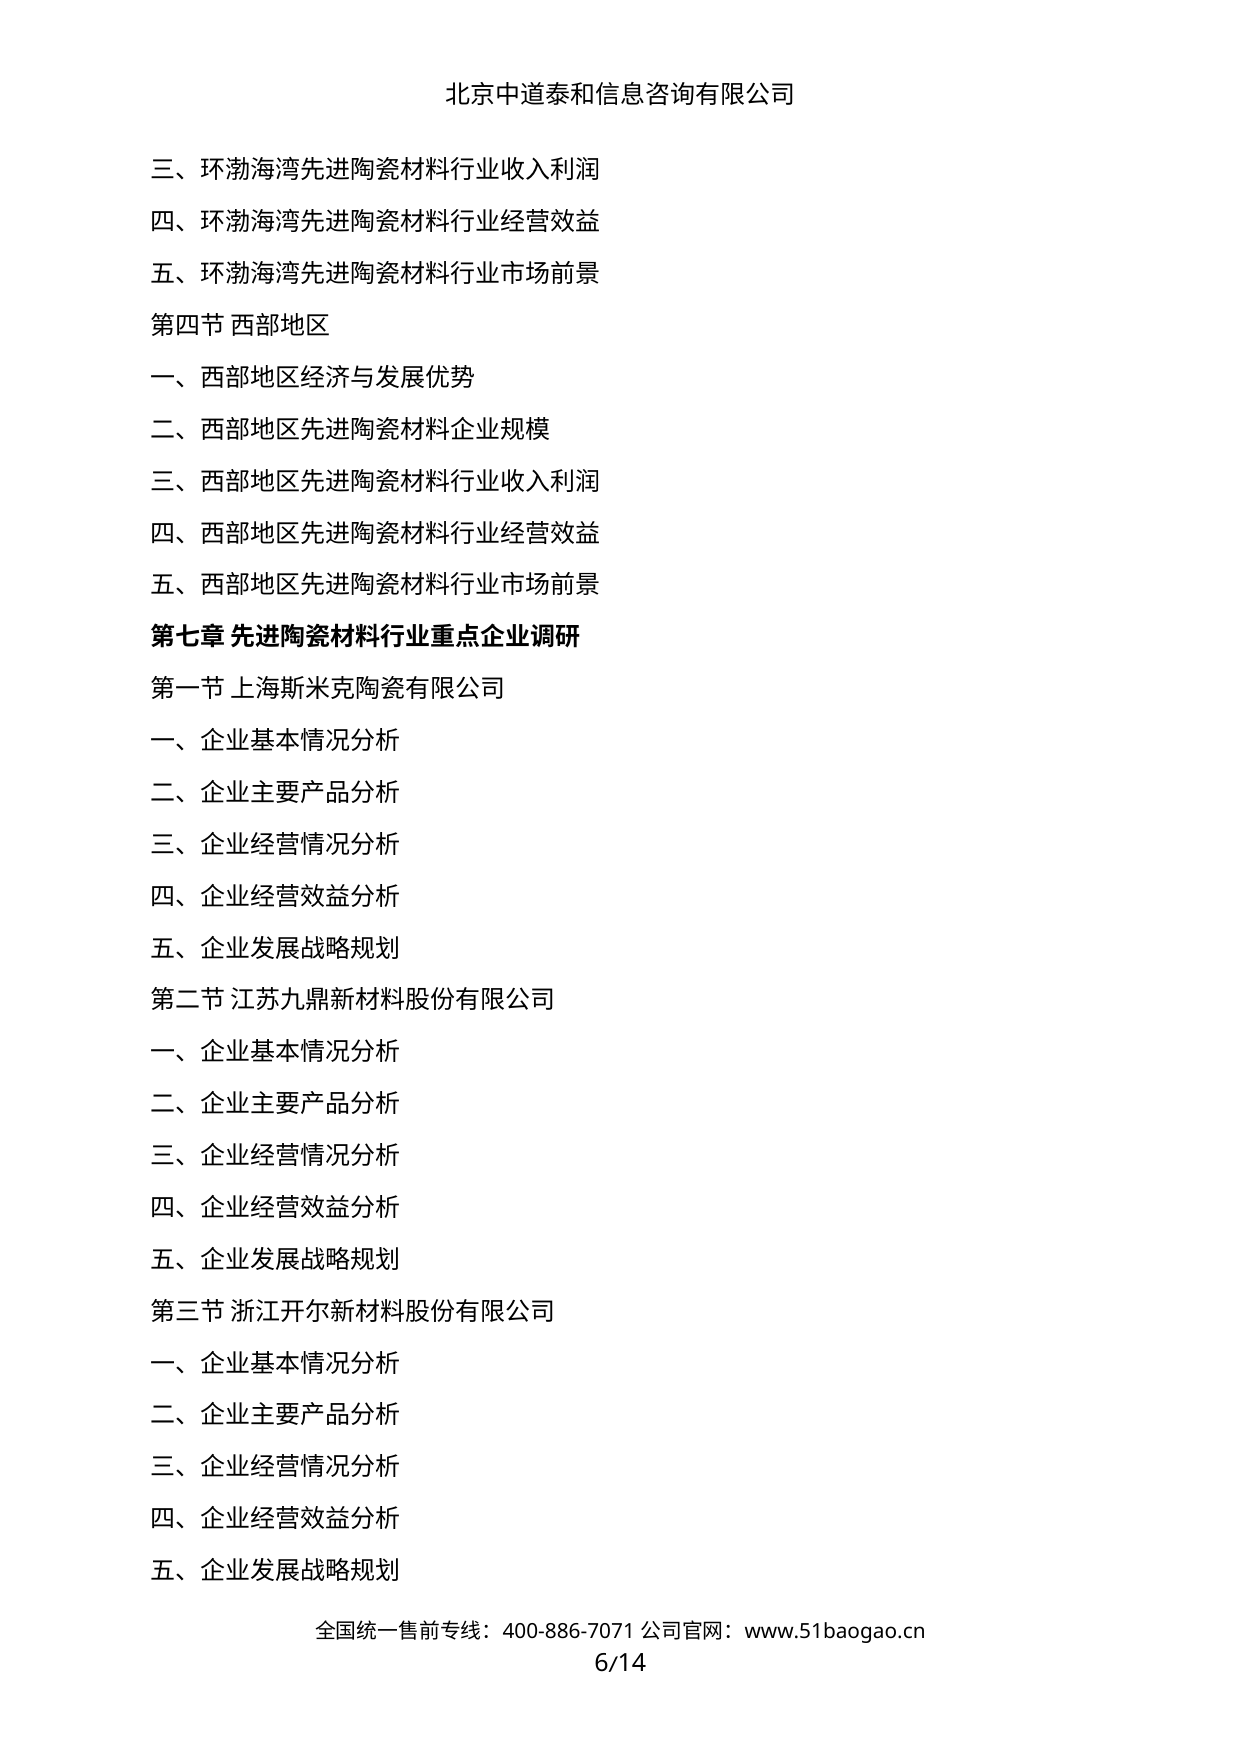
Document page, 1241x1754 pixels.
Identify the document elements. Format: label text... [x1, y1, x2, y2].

text 第四节 西部地区 [150, 306, 1090, 342]
text 四、环渤海湾先进陶瓷材料行业经营效益 [150, 202, 1090, 238]
text 四、企业经营效益分析 [150, 1499, 1090, 1535]
text 二、西部地区先进陶瓷材料企业规模 [150, 409, 1090, 446]
text 三、企业经营情况分析 [150, 824, 1090, 861]
text 第七章 先进陶瓷材料行业重点企业调研 [150, 617, 1090, 653]
text 二、企业主要产品分析 [150, 1084, 1090, 1120]
text 五、企业发展战略规划 [150, 928, 1090, 964]
text 二、企业主要产品分析 [150, 772, 1090, 809]
text 五、环渤海湾先进陶瓷材料行业市场前景 [150, 254, 1090, 290]
text 一、企业基本情况分析 [150, 721, 1090, 757]
text 四、西部地区先进陶瓷材料行业经营效益 [150, 513, 1090, 549]
text 三、环渤海湾先进陶瓷材料行业收入利润 [150, 150, 1090, 186]
text 第二节 江苏九鼎新材料股份有限公司 [150, 980, 1090, 1016]
text 三、企业经营情况分析 [150, 1447, 1090, 1483]
text 四、企业经营效益分析 [150, 1187, 1090, 1224]
text 四、企业经营效益分析 [150, 876, 1090, 912]
text 一、企业基本情况分析 [150, 1343, 1090, 1379]
text 一、企业基本情况分析 [150, 1032, 1090, 1068]
text 第三节 浙江开尔新材料股份有限公司 [150, 1291, 1090, 1327]
text 二、企业主要产品分析 [150, 1395, 1090, 1431]
text 三、企业经营情况分析 [150, 1136, 1090, 1172]
text 五、企业发展战略规划 [150, 1551, 1090, 1587]
text 三、西部地区先进陶瓷材料行业收入利润 [150, 461, 1090, 497]
text 第一节 上海斯米克陶瓷有限公司 [150, 669, 1090, 705]
text 一、西部地区经济与发展优势 [150, 357, 1090, 394]
text 五、企业发展战略规划 [150, 1239, 1090, 1276]
text 五、西部地区先进陶瓷材料行业市场前景 [150, 565, 1090, 601]
